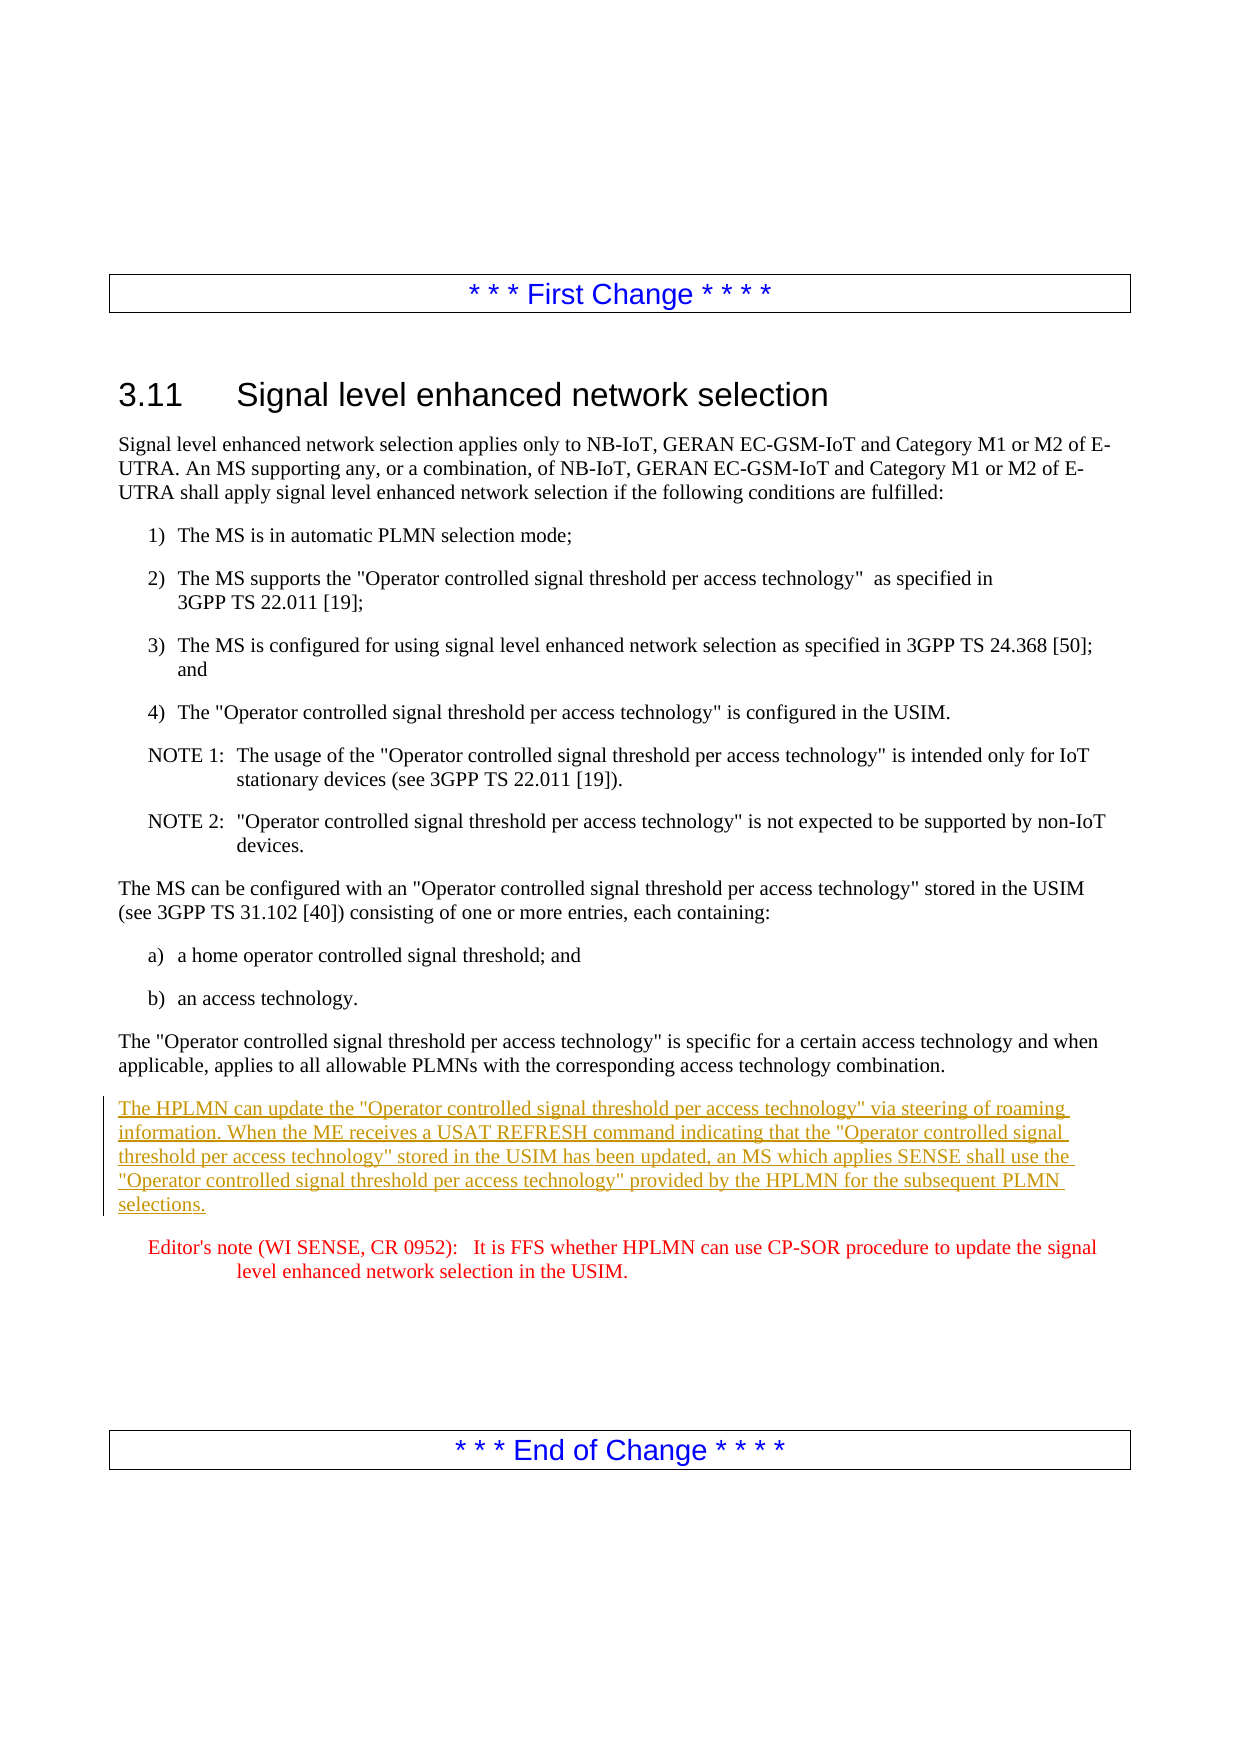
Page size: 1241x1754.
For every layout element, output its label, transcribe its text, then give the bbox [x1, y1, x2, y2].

text NOTE 2: "Operator controlled signal threshold per access technology" is not expected to be supported by non-IoT devices. [148, 809, 1122, 857]
text Signal level enhanced network selection applies only to NB-IoT, GERAN EC-GSM-IoT and Category M1 or M2 of E-UTRA. An MS supporting any, or a combination, of NB-IoT, GERAN EC-GSM-IoT and Category M1 or M2 of E-UTRA shall apply signal level enhanced network selection if the following conditions are fulfilled: [118, 432, 1122, 504]
text 2) The MS supports the "Operator controlled signal threshold per access technology" as specified in 3GPP TS 22.011 [19]; [148, 566, 1122, 614]
text 3) The MS is configured for using signal level enhanced network selection as specified in 3GPP TS 24.368 [50]; and [148, 633, 1122, 681]
text NOTE 1: The usage of the "Operator controlled signal threshold per access technology" is intended only for IoT stationary devices (see 3GPP TS 22.011 [19]). [148, 742, 1122, 791]
text The "Operator controlled signal threshold per access technology" is specific for a certain access technology and when applicable, applies to all allowable PLMNs with the corresponding access technology combination. [118, 1029, 1122, 1077]
text * * * First Change * * * * [110, 275, 1130, 312]
text 1) The MS is in automatic PLMN selection mode; [148, 523, 1122, 547]
text The MS can be configured with an "Operator controlled signal threshold per access technology" stored in the USIM (see 3GPP TS 31.102 [40]) consisting of one or more entries, each containing: [118, 876, 1122, 924]
text b) an access technology. [148, 986, 1122, 1010]
subtitle 3.11 Signal level enhanced network selection [118, 375, 1122, 413]
text Editor's note (WI SENSE, CR 0952): It is FFS whether HPLMN can use CP-SOR procedure to update the signal level enhanced network selection in the USIM. [148, 1235, 1122, 1283]
text * * * End of Change * * * * [110, 1431, 1130, 1469]
text a) a home operator controlled signal threshold; and [148, 943, 1122, 967]
text 4) The "Operator controlled signal threshold per access technology" is configured in the USIM. [148, 700, 1122, 724]
